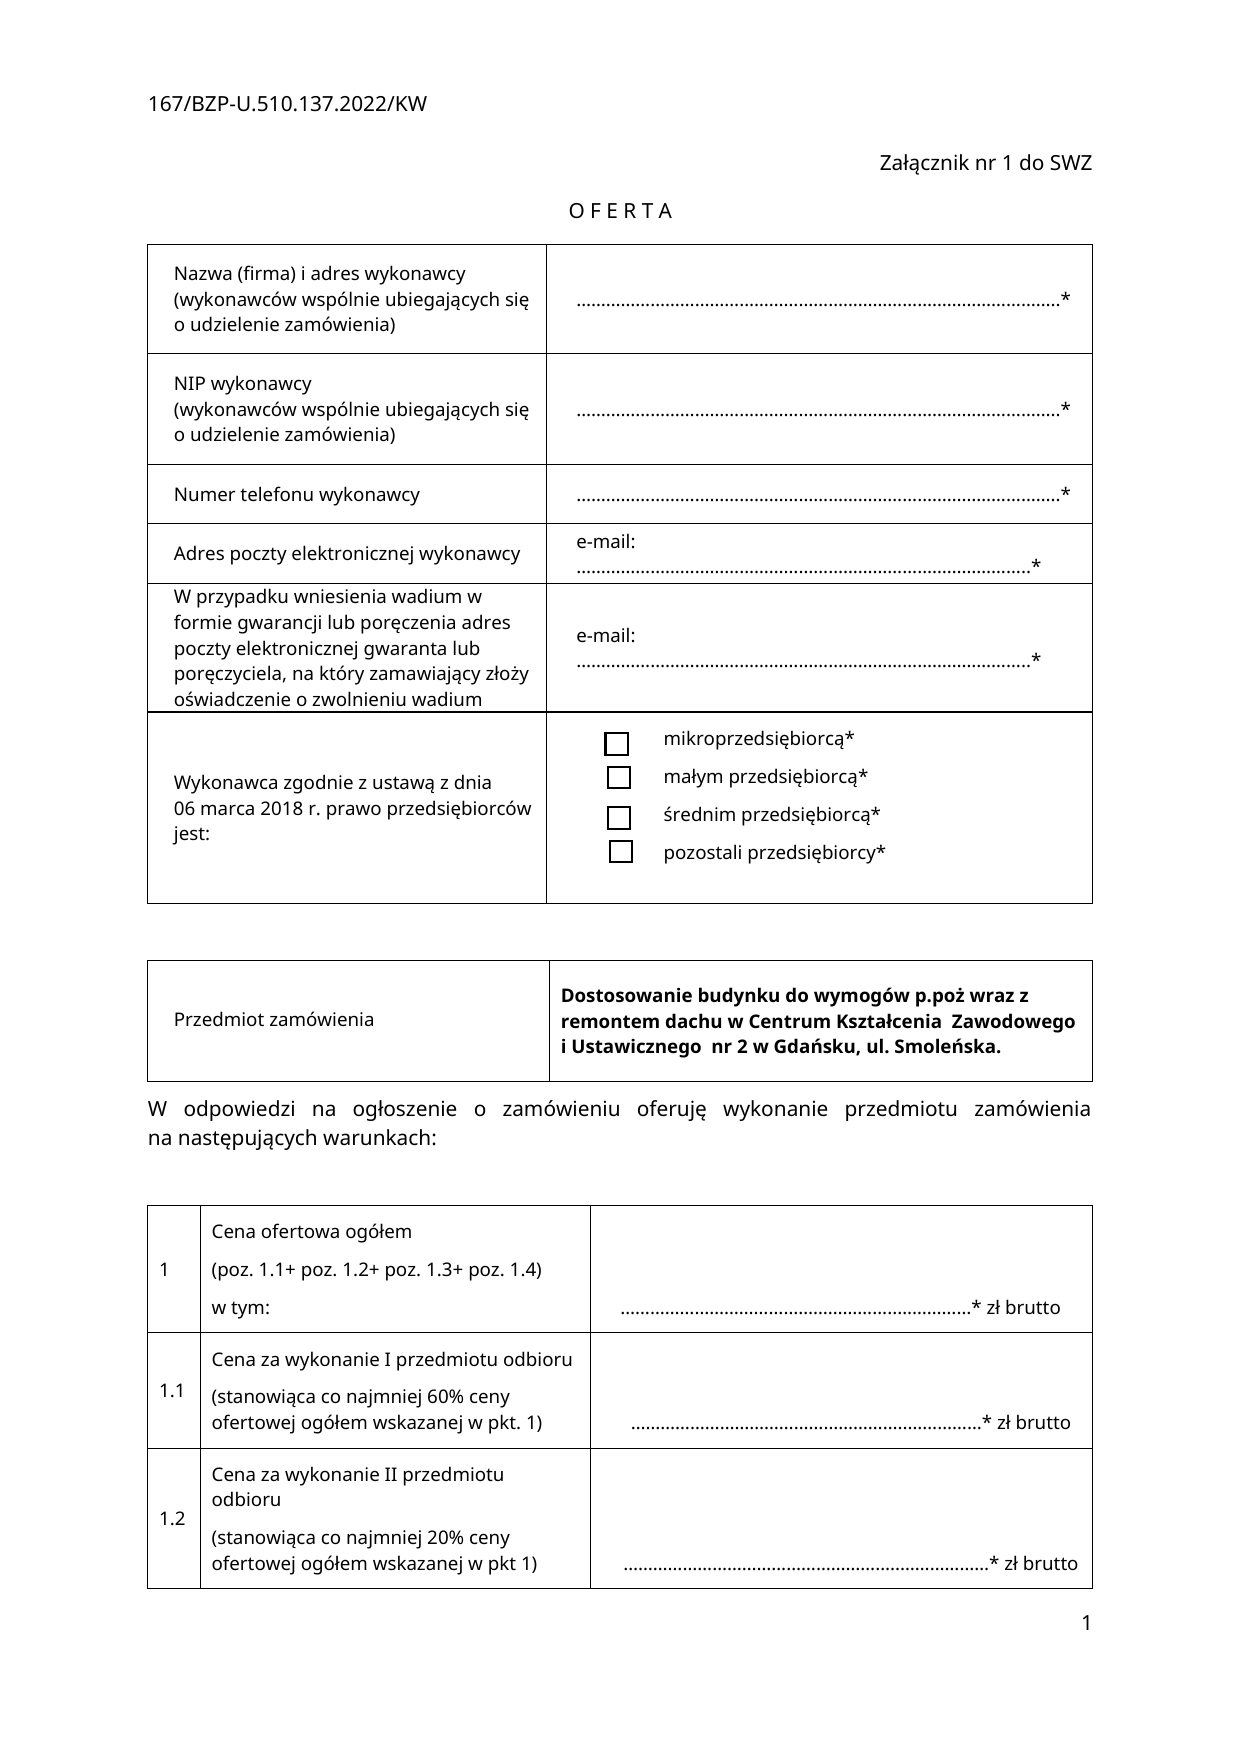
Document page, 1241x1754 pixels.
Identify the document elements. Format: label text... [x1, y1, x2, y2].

table_header 1 [148, 1206, 200, 1332]
table_cell Adres poczty elektronicznej wykonawcy [148, 524, 546, 583]
table_cell ………………………………………………..……………* zł brutto [591, 1333, 1092, 1447]
table_header Przedmiot zamówienia [148, 961, 549, 1081]
text O F E R T A [148, 196, 1092, 224]
table_cell e-mail: ………………………………………………………………………………..* [547, 584, 1092, 711]
table_cell 1.1 [148, 1333, 200, 1447]
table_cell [591, 1449, 1092, 1588]
table_header Nazwa (firma) i adres wykonawcy (wykonawców wspólnie ubiegających się o udzielenie zamówienia) [148, 245, 546, 353]
table_cell W przypadku wniesienia wadium w formie gwarancji lub poręczenia adres poczty elektronicznej gwaranta lub poręczyciela, na który zamawiający złoży oświadczenie o zwolnieniu wadium [148, 584, 546, 711]
table_header ………………………………………………..……………* zł brutto [591, 1206, 1092, 1332]
table_cell NIP wykonawcy (wykonawców wspólnie ubiegających się o udzielenie zamówienia) [148, 354, 546, 464]
table_cell ……………………………………………………………………………………..* [547, 465, 1092, 523]
table_cell Numer telefonu wykonawcy [148, 465, 546, 523]
table_cell Wykonawca zgodnie z ustawą z dnia 06 marca 2018 r. prawo przedsiębiorców jest: [148, 713, 546, 903]
table_cell ……………………………………………………………………………………..* [547, 354, 1092, 464]
text W odpowiedzi na ogłoszenie o zamówieniu oferuję wykonanie przedmiotu zamówienia na następujących warunkach: [148, 1094, 1092, 1151]
table_header ……………………………………………………………………………………..* [547, 245, 1092, 353]
table_header Cena ofertowa ogółem (poz. 1.1+ poz. 1.2+ poz. 1.3+ poz. 1.4) w tym: [201, 1206, 590, 1332]
table_cell e-mail: ………………………………………………………………………………..* [547, 524, 1092, 583]
table_cell Cena za wykonanie I przedmiotu odbioru (stanowiąca co najmniej 60% ceny ofertowej ogółem wskazanej w pkt. 1) [201, 1333, 590, 1447]
table_cell mikroprzedsiębiorcą* małym przedsiębiorcą* średnim przedsiębiorcą* pozostali przedsiębiorcy* [547, 713, 1092, 903]
text Załącznik nr 1 do SWZ [148, 148, 1092, 176]
table_cell 1.2 [148, 1449, 200, 1588]
table_header Dostosowanie budynku do wymogów p.poż wraz z remontem dachu w Centrum Kształcenia Zawodowego i Ustawicznego nr 2 w Gdańsku, ul. Smoleńska. [550, 961, 1092, 1081]
table_cell Cena za wykonanie II przedmiotu odbioru (stanowiąca co najmniej 20% ceny ofertowej ogółem wskazanej w pkt 1) [201, 1449, 590, 1588]
